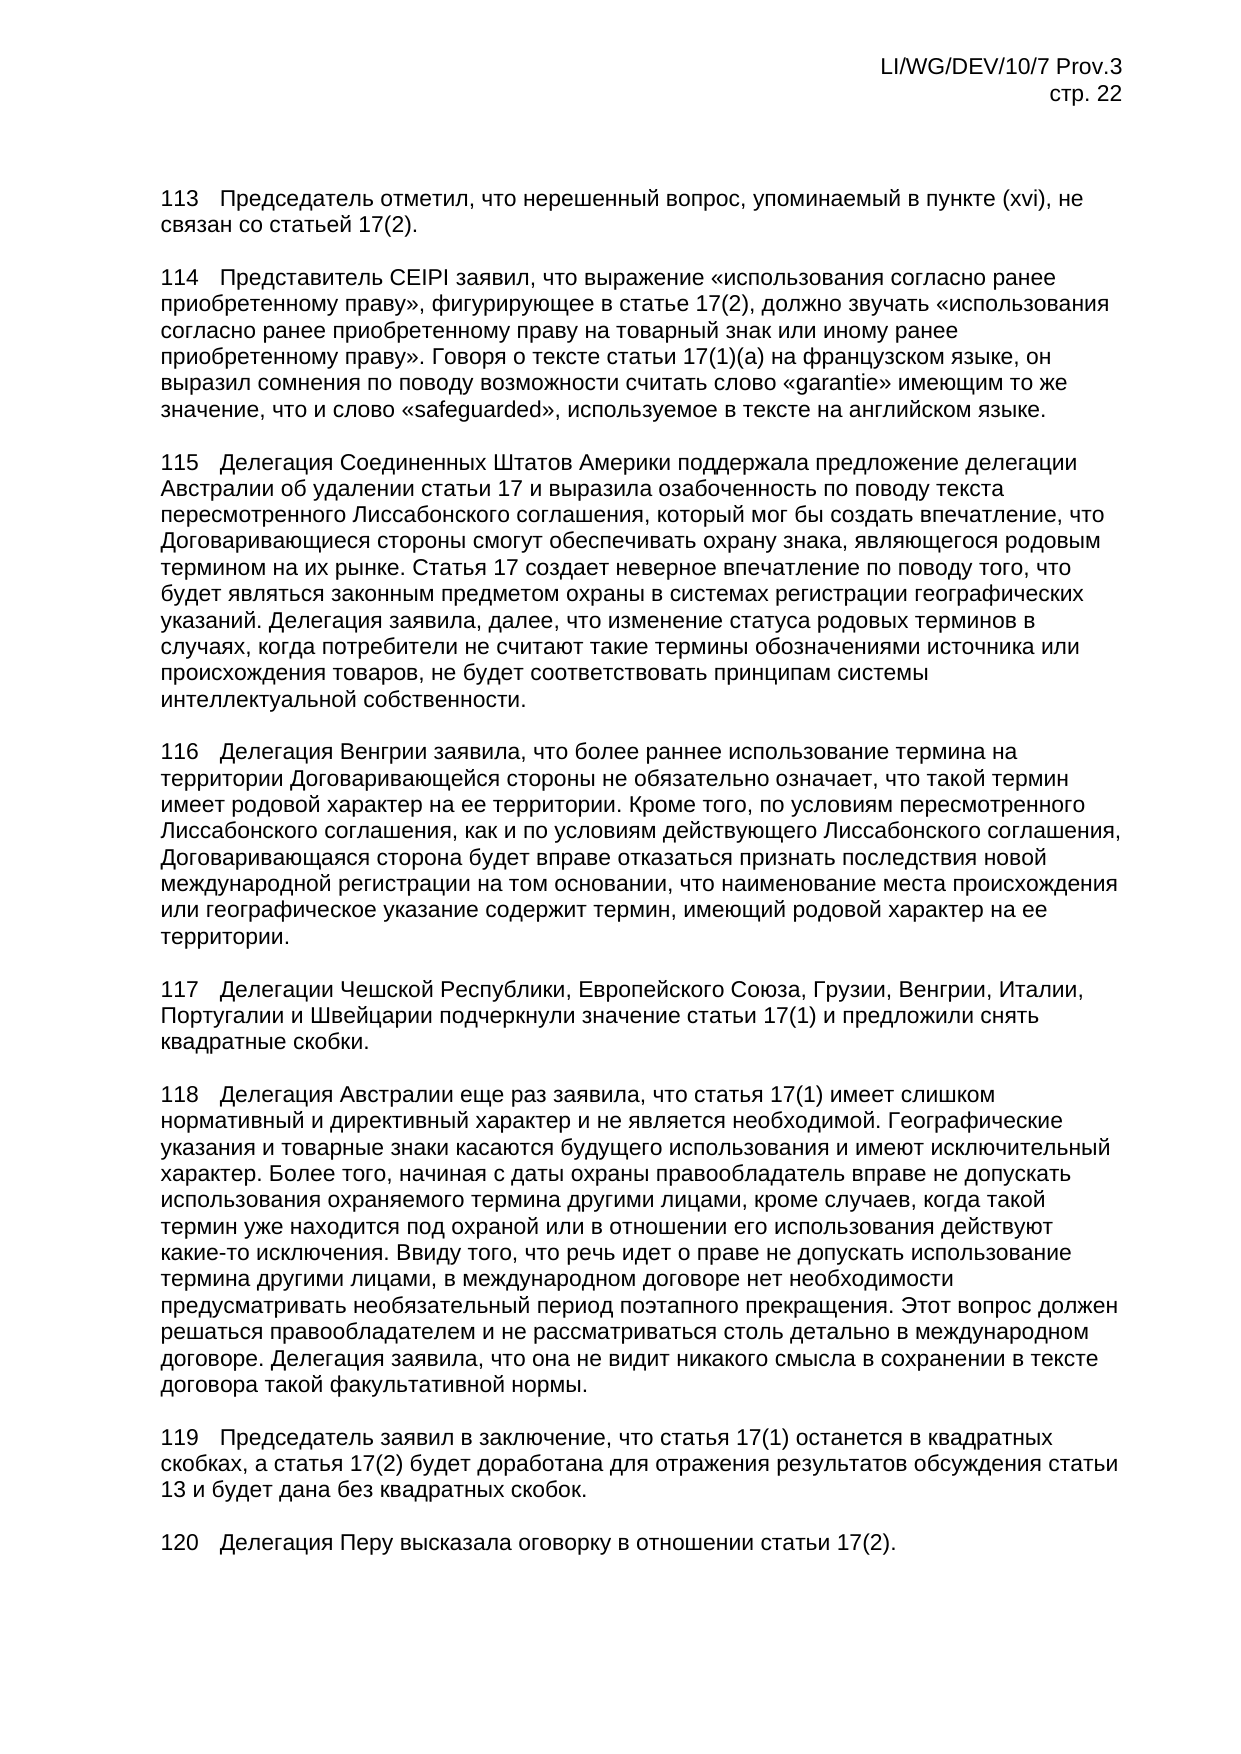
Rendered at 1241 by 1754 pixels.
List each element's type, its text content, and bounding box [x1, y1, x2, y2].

text Делегация Венгрии заявила, что более раннее использование термина на территории Договаривающейся стороны не обязательно означает, что такой термин имеет родовой характер на ее территории. Кроме того, по условиям пересмотренного Лиссабонского соглашения, как и по условиям действующего Лиссабонского соглашения, Договаривающаяся сторона будет вправе отказаться признать последствия новой международной регистрации на том основании, что наименование места происхождения или географическое указание содержит термин, имеющий родовой характер на ее территории. [160, 738, 1122, 949]
text Делегации Чешской Республики, Европейского Союза, Грузии, Венгрии, Италии, Португалии и Швейцарии подчеркнули значение статьи 17(1) и предложили снять квадратные скобки. [160, 976, 1122, 1054]
text Делегация Австралии еще раз заявила, что статья 17(1) имеет слишком нормативный и директивный характер и не является необходимой. Географические указания и товарные знаки касаются будущего использования и имеют исключительный характер. Более того, начиная с даты охраны правообладатель вправе не допускать использования охраняемого термина другими лицами, кроме случаев, когда такой термин уже находится под охраной или в отношении его использования действуют какие-то исключения. Ввиду того, что речь идет о праве не допускать использование термина другими лицами, в международном договоре нет необходимости предусматривать необязательный период поэтапного прекращения. Этот вопрос должен решаться правообладателем и не рассматриваться столь детально в международном договоре. Делегация заявила, что она не видит никакого смысла в сохранении в тексте договора такой факультативной нормы. [160, 1081, 1122, 1397]
text Председатель отметил, что нерешенный вопрос, упоминаемый в пункте (xvi), не связан со статьей 17(2). [160, 185, 1122, 238]
text Председатель заявил в заключение, что статья 17(1) останется в квадратных скобках, а статья 17(2) будет доработана для отражения результатов обсуждения статьи 13 и будет дана без квадратных скобок. [160, 1423, 1122, 1503]
text Делегация Перу высказала оговорку в отношении статьи 17(2). [160, 1529, 1122, 1555]
text Представитель CEIPI заявил, что выражение «использования согласно ранее приобретенному праву», фигурирующее в статье 17(2), должно звучать «использования согласно ранее приобретенному праву на товарный знак или иному ранее приобретенному праву». Говоря о тексте статьи 17(1)(a) на французском языке, он выразил сомнения по поводу возможности считать слово «garantie» имеющим то же значение, что и слово «safeguarded», используемое в тексте на английском языке. [160, 264, 1122, 422]
text Делегация Соединенных Штатов Америки поддержала предложение делегации Австралии об удалении статьи 17 и выразила озабоченность по поводу текста пересмотренного Лиссабонского соглашения, который мог бы создать впечатление, что Договаривающиеся стороны смогут обеспечивать охрану знака, являющегося родовым термином на их рынке. Статья 17 создает неверное впечатление по поводу того, что будет являться законным предметом охраны в системах регистрации географических указаний. Делегация заявила, далее, что изменение статуса родовых терминов в случаях, когда потребители не считают такие термины обозначениями источника или происхождения товаров, не будет соответствовать принципам системы интеллектуальной собственности. [160, 448, 1122, 712]
